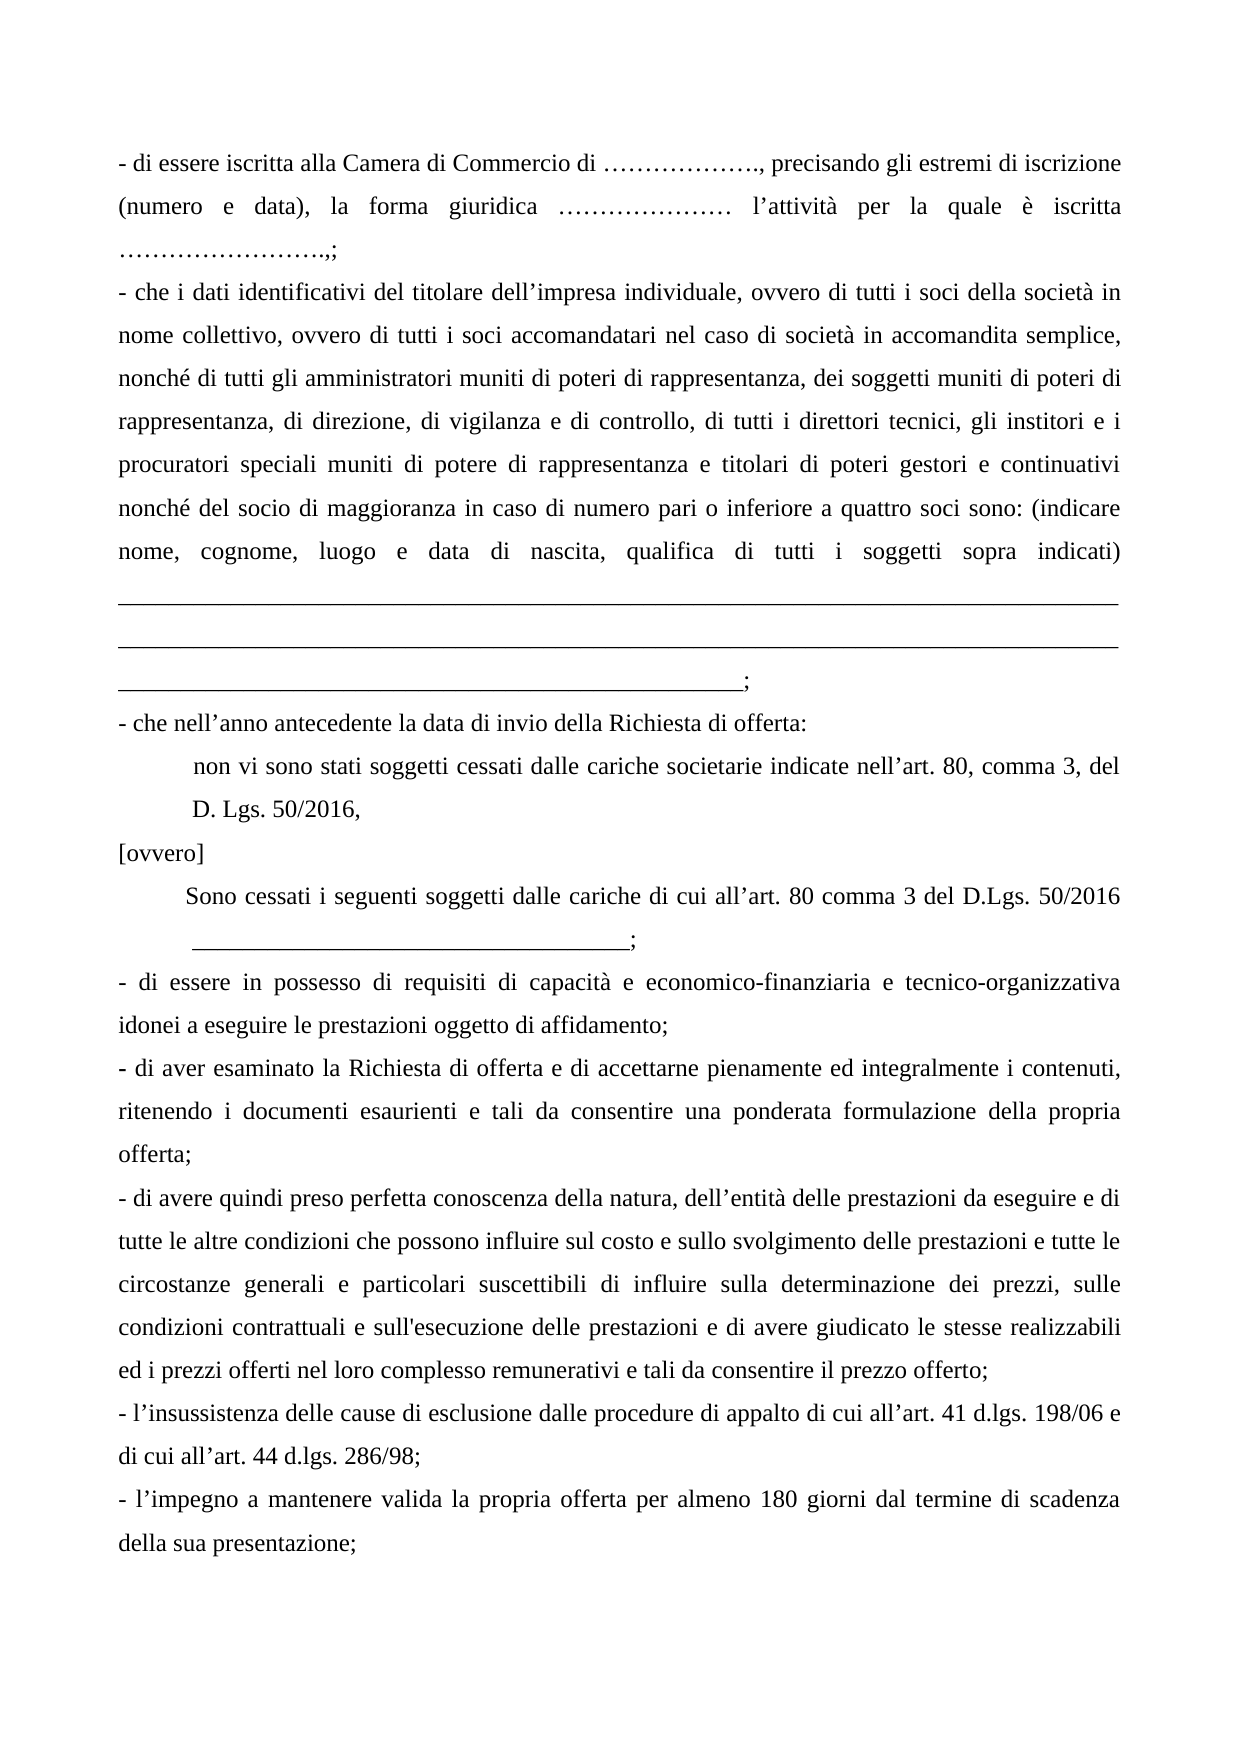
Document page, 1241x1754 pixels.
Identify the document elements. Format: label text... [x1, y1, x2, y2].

text non vi sono stati soggetti cessati dalle cariche societarie indicate nell’art. 80, comma 3, del D. Lgs. 50/2016, [162, 751, 1122, 823]
text - l’impegno a mantenere valida la propria offerta per almeno 180 giorni dal termine di scadenza della sua presentazione; [118, 1484, 1122, 1556]
text - che nell’anno antecedente la data di invio della Richiesta di offerta: [118, 708, 1122, 737]
text - l’insussistenza delle cause di esclusione dalle procedure di appalto di cui all’art. 41 d.lgs. 198/06 e di cui all’art. 44 d.lgs. 286/98; [118, 1398, 1122, 1470]
text - che i dati identificativi del titolare dell’impresa individuale, ovvero di tutti i soci della società in nome collettivo, ovvero di tutti i soci accomandatari nel caso di società in accomandita semplice, nonché di tutti gli amministratori muniti di poteri di rappresentanza, dei soggetti muniti di poteri di rappresentanza, di direzione, di vigilanza e di controllo, di tutti i direttori tecnici, gli institori e i procuratori speciali muniti di potere di rappresentanza e titolari di poteri gestori e continuativi nonché del socio di maggioranza in caso di numero pari o inferiore a quattro soci sono: (indicare nome, cognome, luogo e data di nascita, qualifica di tutti i soggetti sopra indicati) __________________________________________________________________________________________________________________________________________________________________________________________________________________; [118, 277, 1122, 694]
text [ovvero] [118, 838, 1122, 866]
text - di aver esaminato la Richiesta di offerta e di accettarne pienamente ed integralmente i contenuti, ritenendo i documenti esaurienti e tali da consentire una ponderata formulazione della propria offerta; [118, 1053, 1122, 1168]
text - di avere quindi preso perfetta conoscenza della natura, dell’entità delle prestazioni da eseguire e di tutte le altre condizioni che possono influire sul costo e sullo svolgimento delle prestazioni e tutte le circostanze generali e particolari suscettibili di influire sulla determinazione dei prezzi, sulle condizioni contrattuali e sull'esecuzione delle prestazioni e di avere giudicato le stesse realizzabili ed i prezzi offerti nel loro complesso remunerativi e tali da consentire il prezzo offerto; [118, 1183, 1122, 1384]
text - di essere in possesso di requisiti di capacità e economico-finanziaria e tecnico-organizzativa idonei a eseguire le prestazioni oggetto di affidamento; [118, 967, 1122, 1039]
text - di essere iscritta alla Camera di Commercio di ………………., precisando gli estremi di iscrizione (numero e data), la forma giuridica ………………… l’attività per la quale è iscritta …………………….,; [118, 148, 1122, 263]
text Sono cessati i seguenti soggetti dalle cariche di cui all’art. 80 comma 3 del D.Lgs. 50/2016 ___________________________________; [177, 881, 1122, 953]
